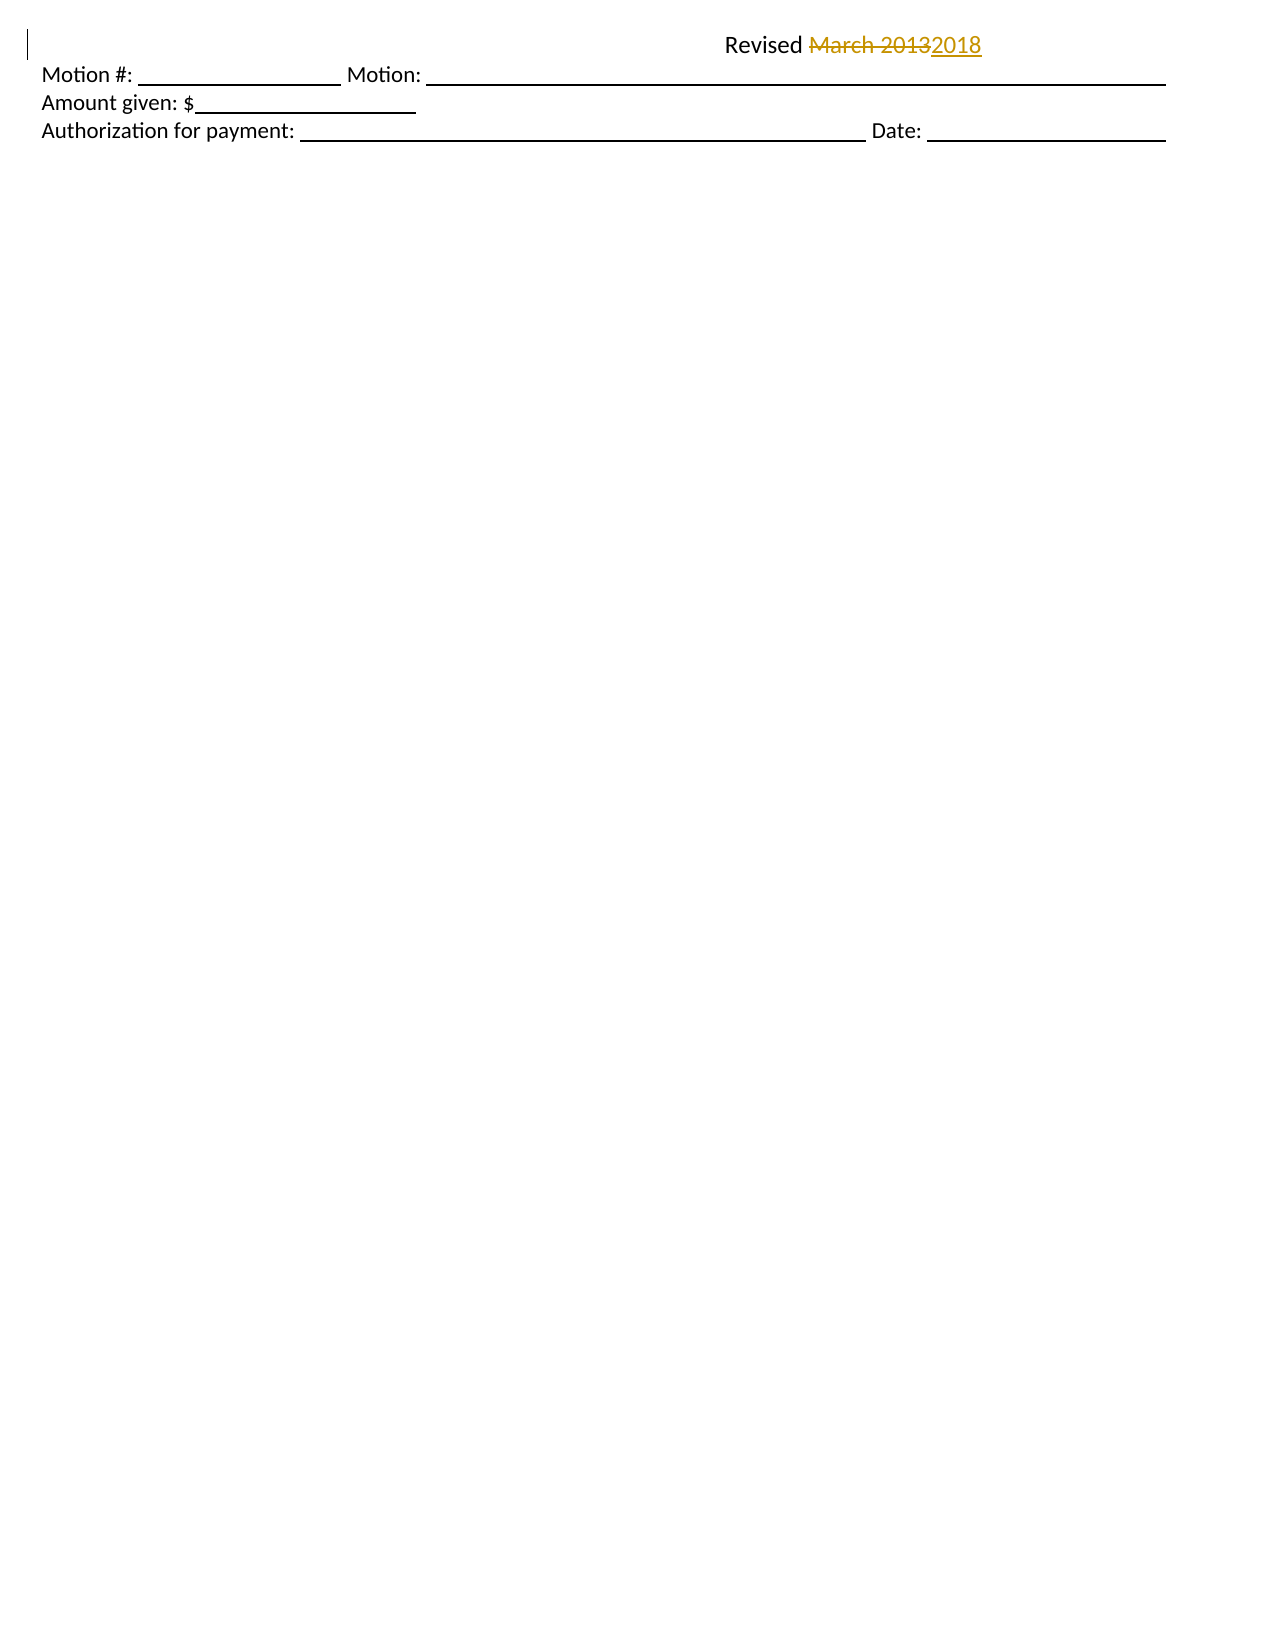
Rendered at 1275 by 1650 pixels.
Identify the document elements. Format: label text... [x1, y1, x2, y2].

text Authorization for payment: Date: [41, 116, 1234, 144]
text Amount given: $ [41, 88, 1234, 116]
text Motion #: Motion: [41, 60, 1234, 88]
